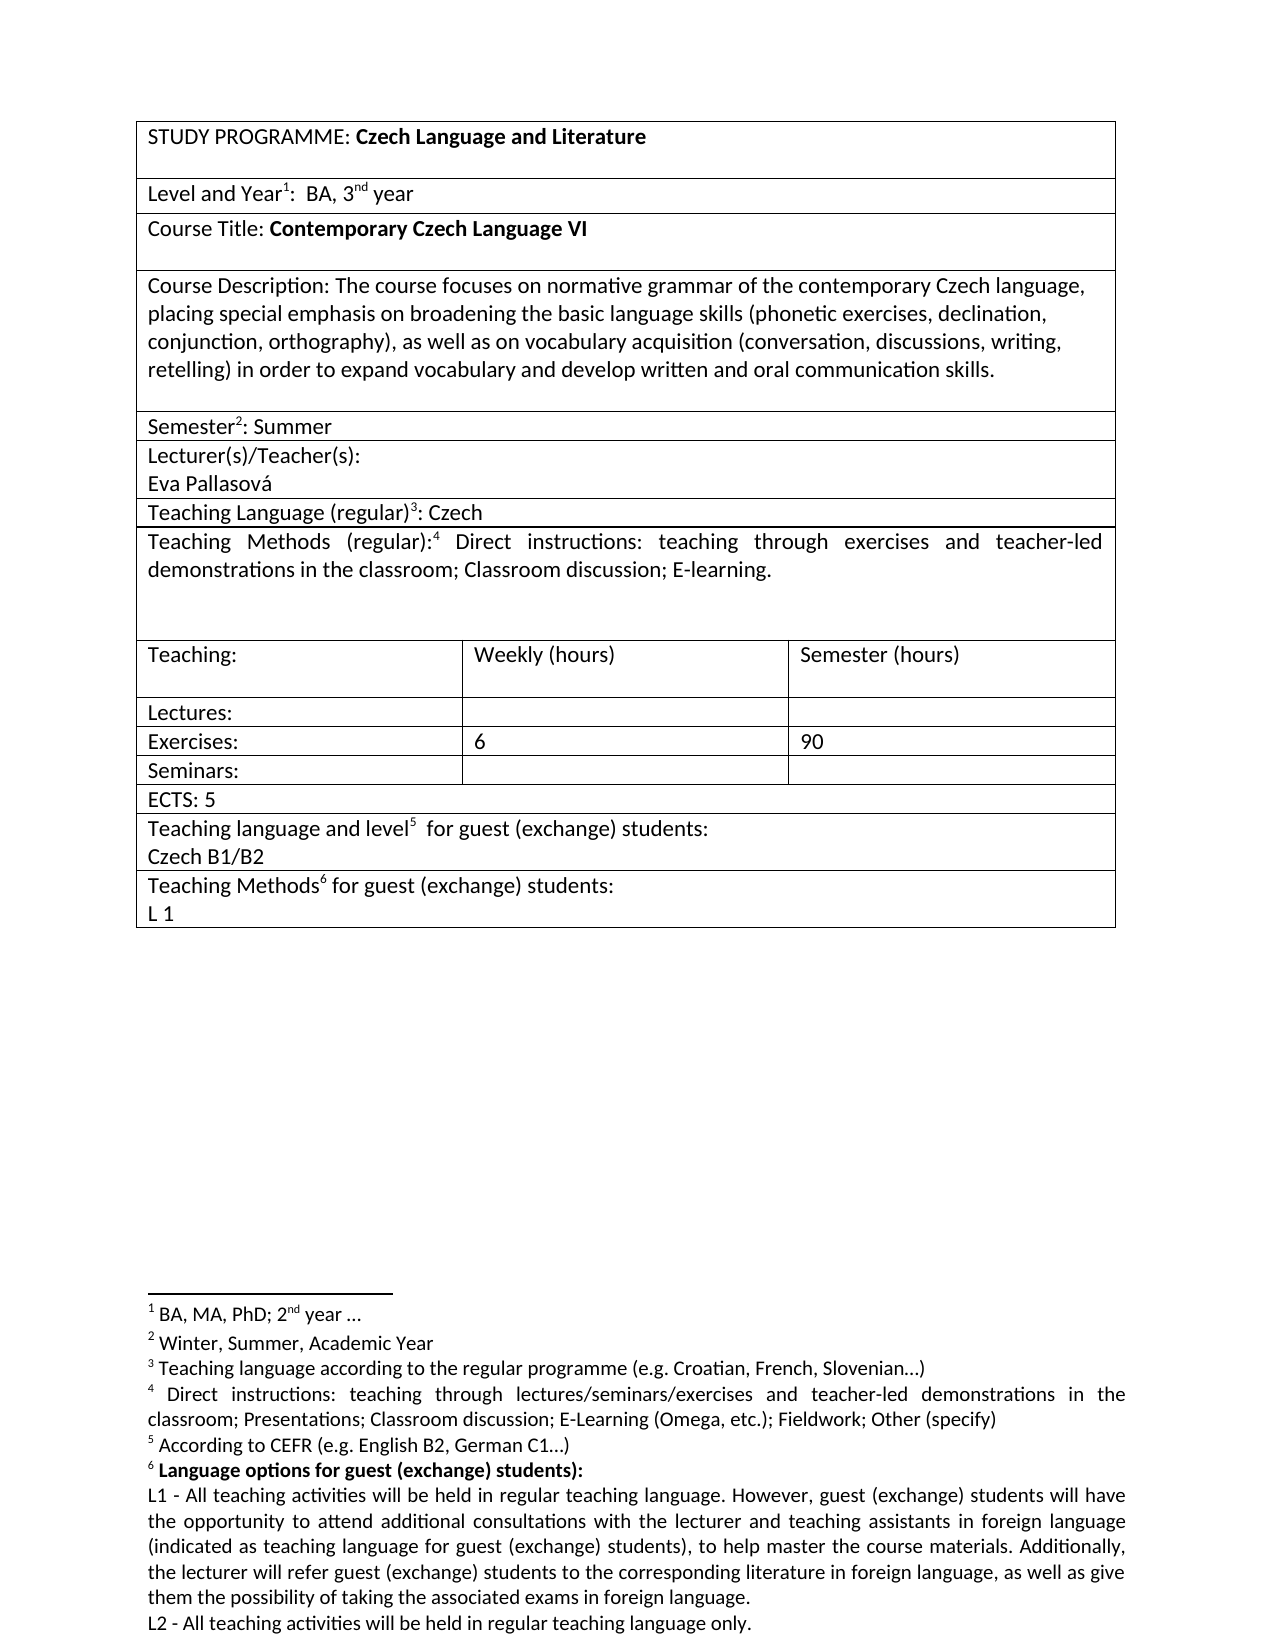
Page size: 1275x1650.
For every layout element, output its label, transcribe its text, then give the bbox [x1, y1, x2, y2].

table_cell Seminars: [137, 756, 462, 784]
table_cell Teaching language and level for guest (exchange) students: Czech B1/B2 [137, 814, 1115, 870]
table_cell [789, 698, 1115, 726]
table_cell Teaching: [137, 641, 462, 697]
table_cell [463, 698, 788, 726]
table_cell Course Title: Contemporary Czech Language VI [137, 214, 1115, 270]
table_cell Semester: Summer [137, 412, 1115, 440]
table_cell Lectures: [137, 698, 462, 726]
table_cell ECTS: 5 [137, 785, 1115, 813]
table_cell Lecturer(s)/Teacher(s): Eva Pallasová [137, 441, 1115, 497]
table_cell Teaching Methods for guest (exchange) students: L 1 [137, 871, 1115, 927]
table_cell Weekly (hours) [463, 641, 788, 697]
table_cell [463, 756, 788, 784]
table_cell 6 [463, 727, 788, 755]
table_cell [789, 756, 1115, 784]
table_cell Teaching Language (regular): Czech [137, 499, 1115, 526]
table_cell Exercises: [137, 727, 462, 755]
table_header STUDY PROGRAMME: Czech Language and Literature [137, 122, 1115, 178]
table_cell 90 [789, 727, 1115, 755]
table_cell Course Description: The course focuses on normative grammar of the contemporary Czech language, placing special emphasis on broadening the basic language skills (phonetic exercises, declination, conjunction, orthography), as well as on vocabulary acquisition (conversation, discussions, writing, retelling) in order to expand vocabulary and develop written and oral communication skills. [137, 271, 1115, 411]
table_cell Teaching Methods (regular): Direct instructions: teaching through exercises and teacher-led demonstrations in the classroom; Classroom discussion; E-learning. [137, 528, 1115, 639]
table_cell Level and Year: BA, 3nd year [137, 179, 1115, 213]
table_cell Semester (hours) [789, 641, 1115, 697]
